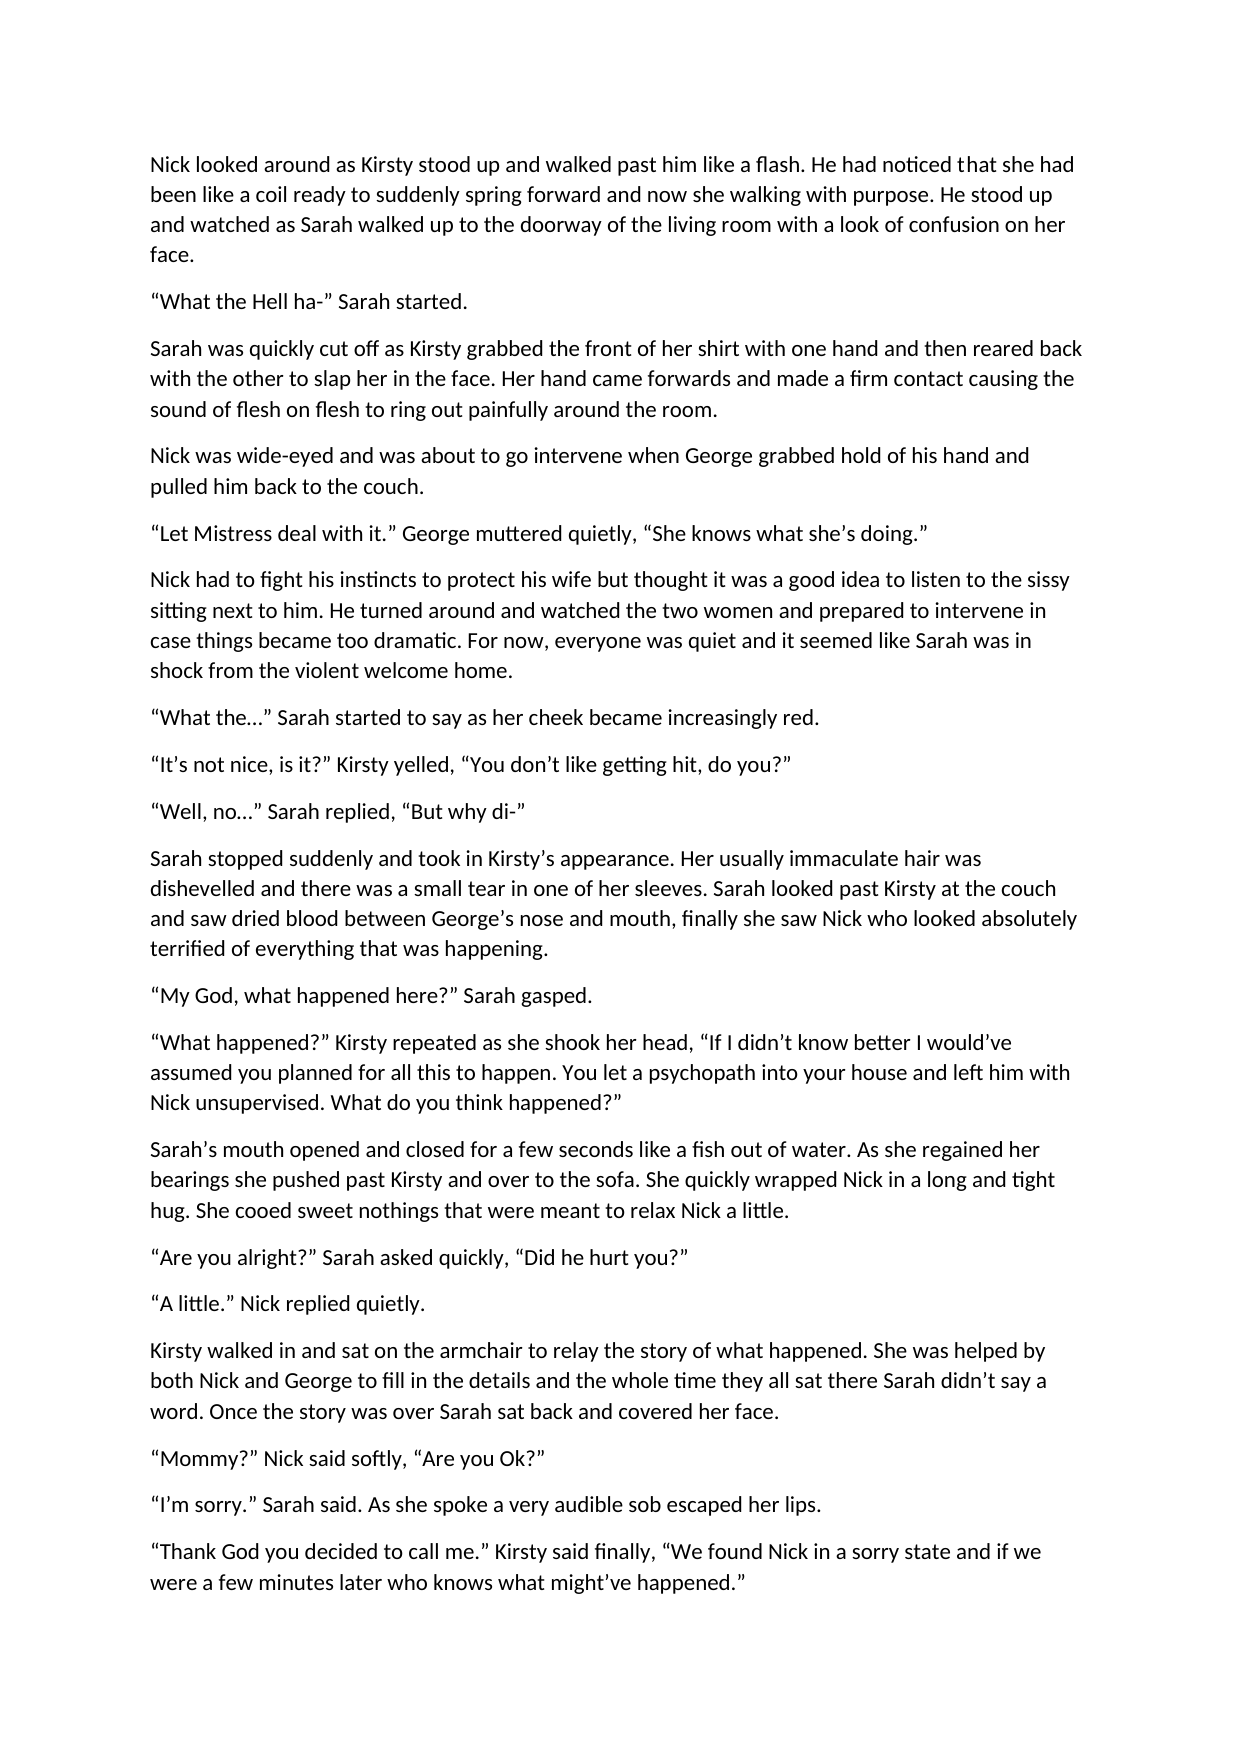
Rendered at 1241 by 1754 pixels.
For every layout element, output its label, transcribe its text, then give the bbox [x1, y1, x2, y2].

text “What the…” Sarah started to say as her cheek became increasingly red. [150, 703, 1090, 731]
text “A little.” Nick replied quietly. [150, 1289, 1090, 1318]
text Nick had to fight his instincts to protect his wife but thought it was a good idea to listen to the sissy sitting next to him. He turned around and watched the two women and prepared to intervene in case things became too dramatic. For now, everyone was quiet and it seemed like Sarah was in shock from the violent welcome home. [150, 566, 1090, 684]
text “What happened?” Kirsty repeated as she shook her head, “If I didn’t know better I would’ve assumed you planned for all this to happen. You let a psychopath into your house and left him with Nick unsupervised. What do you think happened?” [150, 1028, 1090, 1117]
text “What the Hell ha-” Sarah started. [150, 287, 1090, 316]
text “Let Mistress deal with it.” George muttered quietly, “She knows what she’s doing.” [150, 519, 1090, 547]
text “My God, what happened here?” Sarah gasped. [150, 981, 1090, 1009]
text Nick was wide-eyed and was about to go intervene when George grabbed hold of his hand and pulled him back to the couch. [150, 442, 1090, 500]
text “Are you alright?” Sarah asked quickly, “Did he hurt you?” [150, 1243, 1090, 1271]
text Nick looked around as Kirsty stood up and walked past him like a flash. He had noticed that she had been like a coil ready to suddenly spring forward and now she walking with purpose. He stood up and watched as Sarah walked up to the doorway of the living room with a look of confusion on her face. [150, 150, 1090, 269]
text “Mommy?” Nick said softly, “Are you Ok?” [150, 1444, 1090, 1472]
text Sarah’s mouth opened and closed for a few seconds like a fish out of water. As she regained her bearings she pushed past Kirsty and over to the sofa. She quickly wrapped Nick in a long and tight hug. She cooed sweet nothings that were meant to relax Nick a little. [150, 1135, 1090, 1224]
text Sarah was quickly cut off as Kirsty grabbed the front of her shirt with one hand and then reared back with the other to slap her in the face. Her hand came forwards and made a firm contact causing the sound of flesh on flesh to ring out painfully around the room. [150, 334, 1090, 423]
text Sarah stopped suddenly and took in Kirsty’s appearance. Her usually immaculate hair was dishevelled and there was a small tear in one of her sleeves. Sarah looked past Kirsty at the couch and saw dried blood between George’s nose and mouth, finally she saw Nick who looked absolutely terrified of everything that was happening. [150, 844, 1090, 962]
text “Thank God you decided to call me.” Kirsty said finally, “We found Nick in a sorry state and if we were a few minutes later who knows what might’ve happened.” [150, 1537, 1090, 1596]
text “I’m sorry.” Sarah said. As she spoke a very audible sob escaped her lips. [150, 1491, 1090, 1519]
text “Well, no…” Sarah replied, “But why di-” [150, 797, 1090, 825]
text “It’s not nice, is it?” Kirsty yelled, “You don’t like getting hit, do you?” [150, 750, 1090, 778]
text Kirsty walked in and sat on the armchair to relay the story of what happened. She was helped by both Nick and George to fill in the details and the whole time they all sat there Sarah didn’t say a word. Once the story was over Sarah sat back and covered her face. [150, 1336, 1090, 1425]
